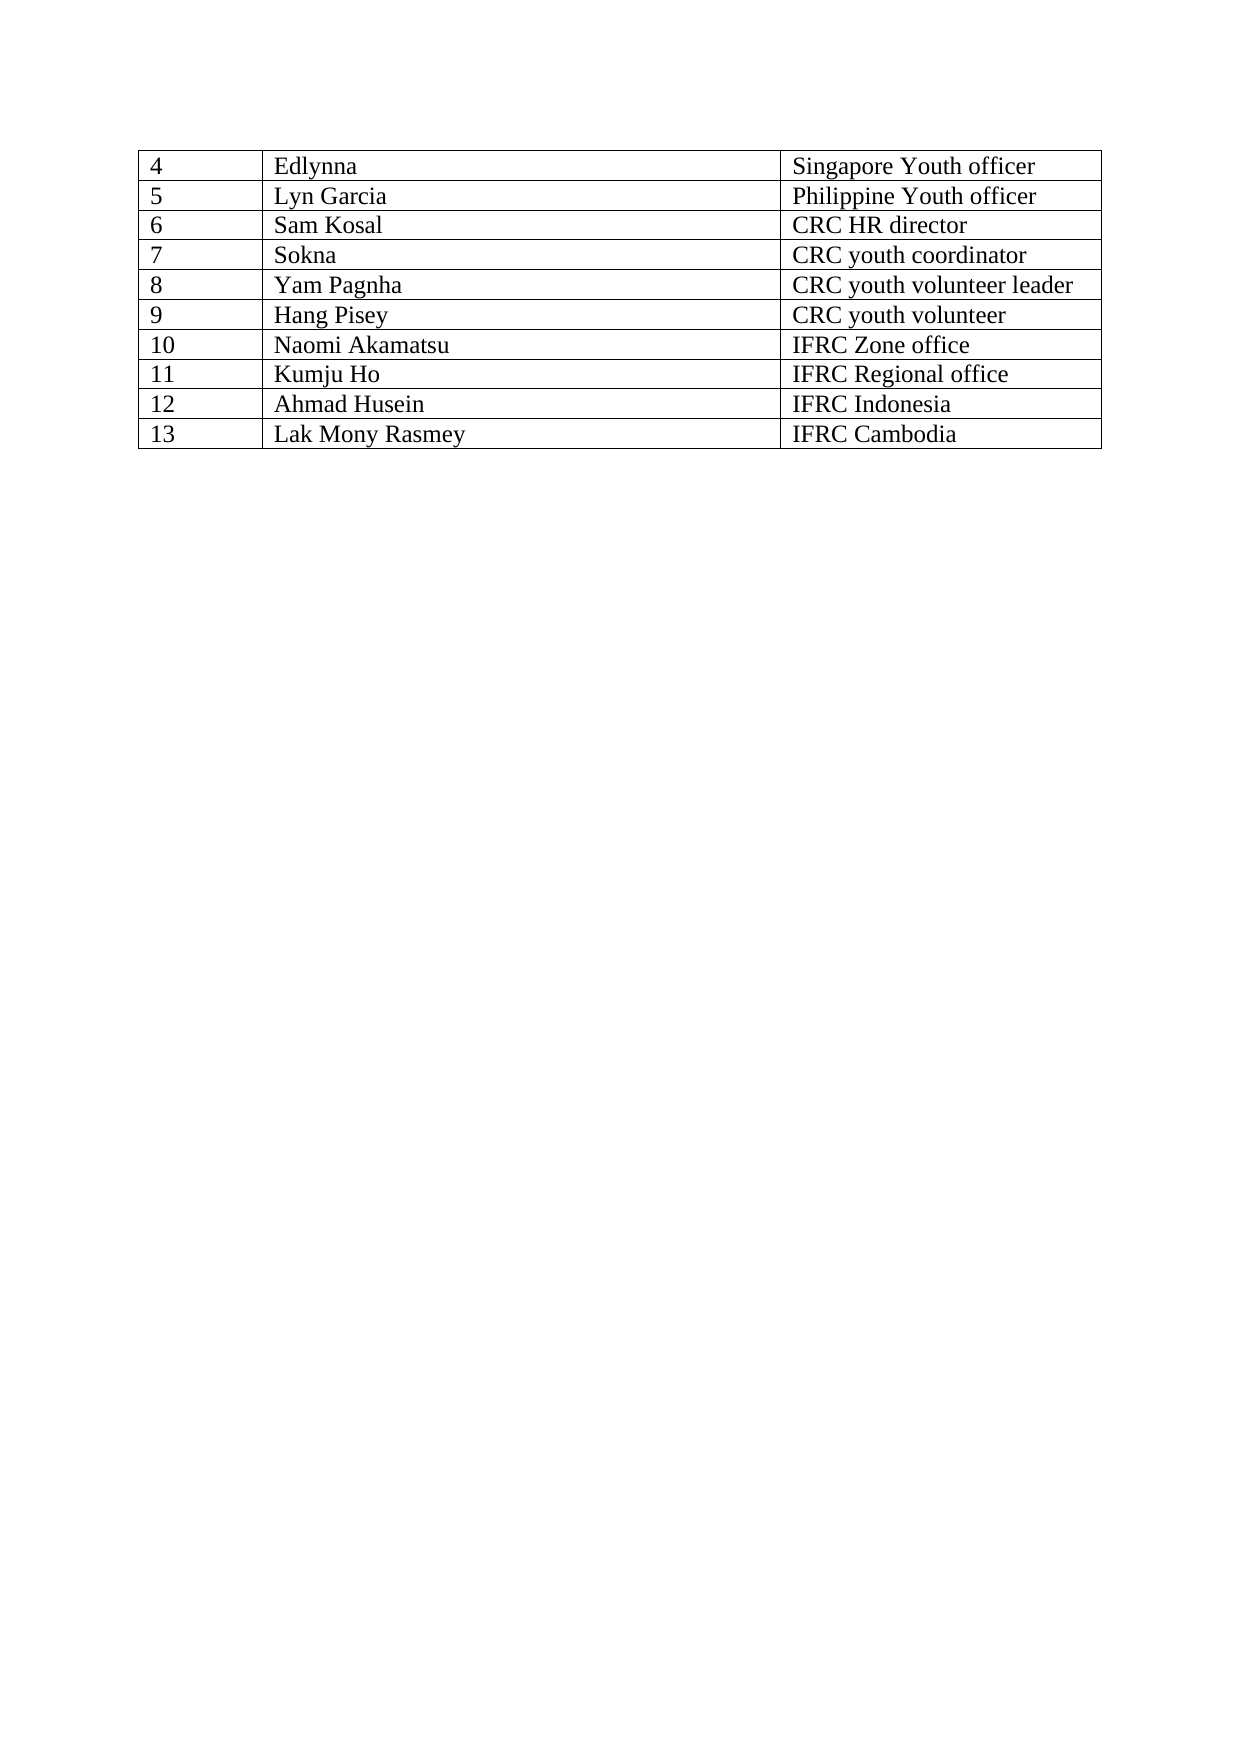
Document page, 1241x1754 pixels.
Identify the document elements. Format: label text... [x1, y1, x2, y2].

table_cell 13 [139, 419, 262, 448]
table_cell IFRC Cambodia [781, 419, 1101, 448]
table_cell 4 [139, 151, 262, 180]
table_cell IFRC Zone office [781, 330, 1101, 358]
table_cell Kumju Ho [263, 360, 780, 388]
table_cell 5 [139, 181, 262, 209]
table_cell 11 [139, 360, 262, 388]
table_cell Ahmad Husein [263, 389, 780, 418]
table_cell 12 [139, 389, 262, 418]
table_cell 8 [139, 270, 262, 299]
table_cell Sokna [263, 240, 780, 269]
table_cell CRC HR director [781, 211, 1101, 239]
table_cell 10 [139, 330, 262, 358]
table_cell Lyn Garcia [263, 181, 780, 209]
table_cell 6 [139, 211, 262, 239]
table_cell Naomi Akamatsu [263, 330, 780, 358]
table_cell 7 [139, 240, 262, 269]
table_cell Yam Pagnha [263, 270, 780, 299]
table_cell Philippine Youth officer [781, 181, 1101, 209]
table_cell 9 [139, 300, 262, 329]
table_cell IFRC Indonesia [781, 389, 1101, 418]
table_cell Lak Mony Rasmey [263, 419, 780, 448]
table_cell Sam Kosal [263, 211, 780, 239]
table_cell Singapore Youth officer [781, 151, 1101, 180]
table_cell Edlynna [263, 151, 780, 180]
table_cell CRC youth volunteer leader [781, 270, 1101, 299]
table_cell IFRC Regional office [781, 360, 1101, 388]
table_cell CRC youth volunteer [781, 300, 1101, 329]
table_cell Hang Pisey [263, 300, 780, 329]
table_cell CRC youth coordinator [781, 240, 1101, 269]
